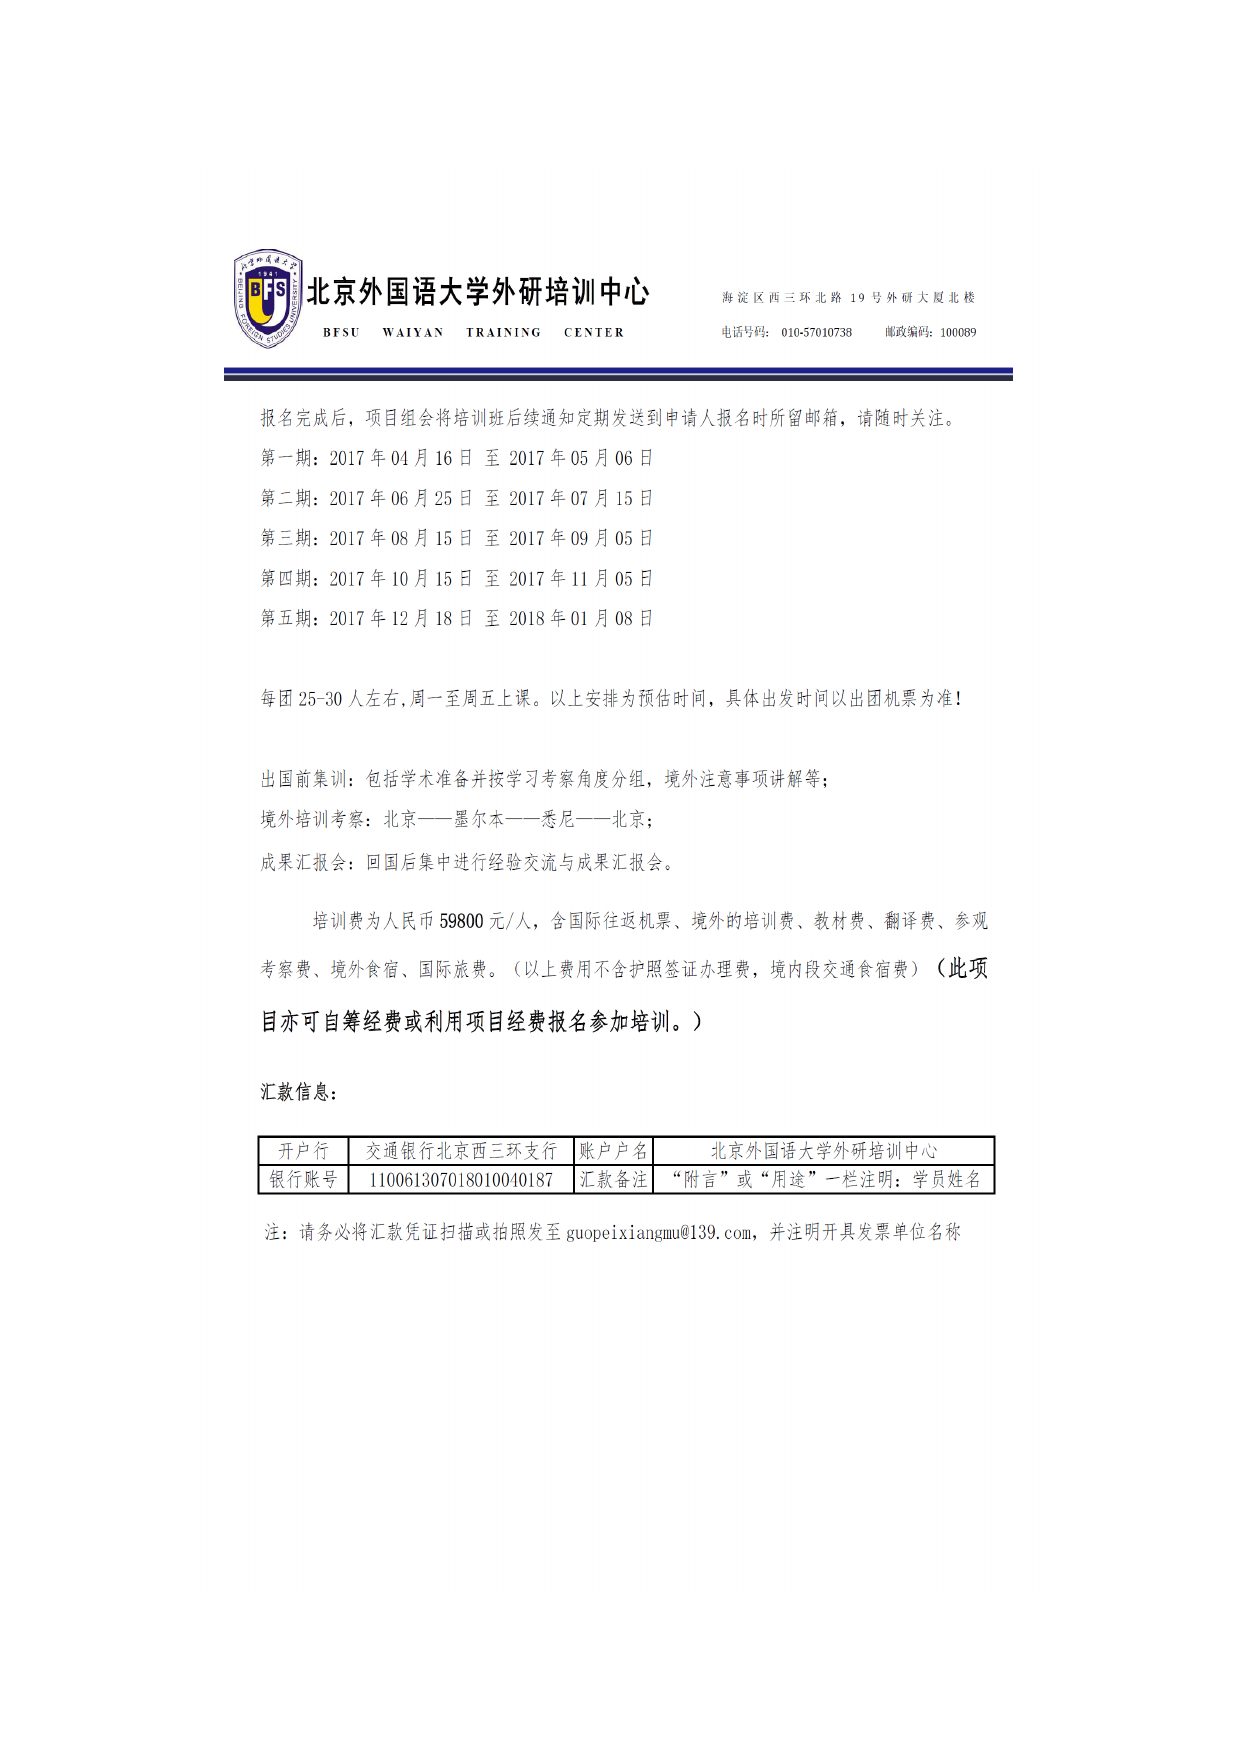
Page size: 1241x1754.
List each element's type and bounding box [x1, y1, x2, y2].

picture [187, 162, 1053, 1592]
